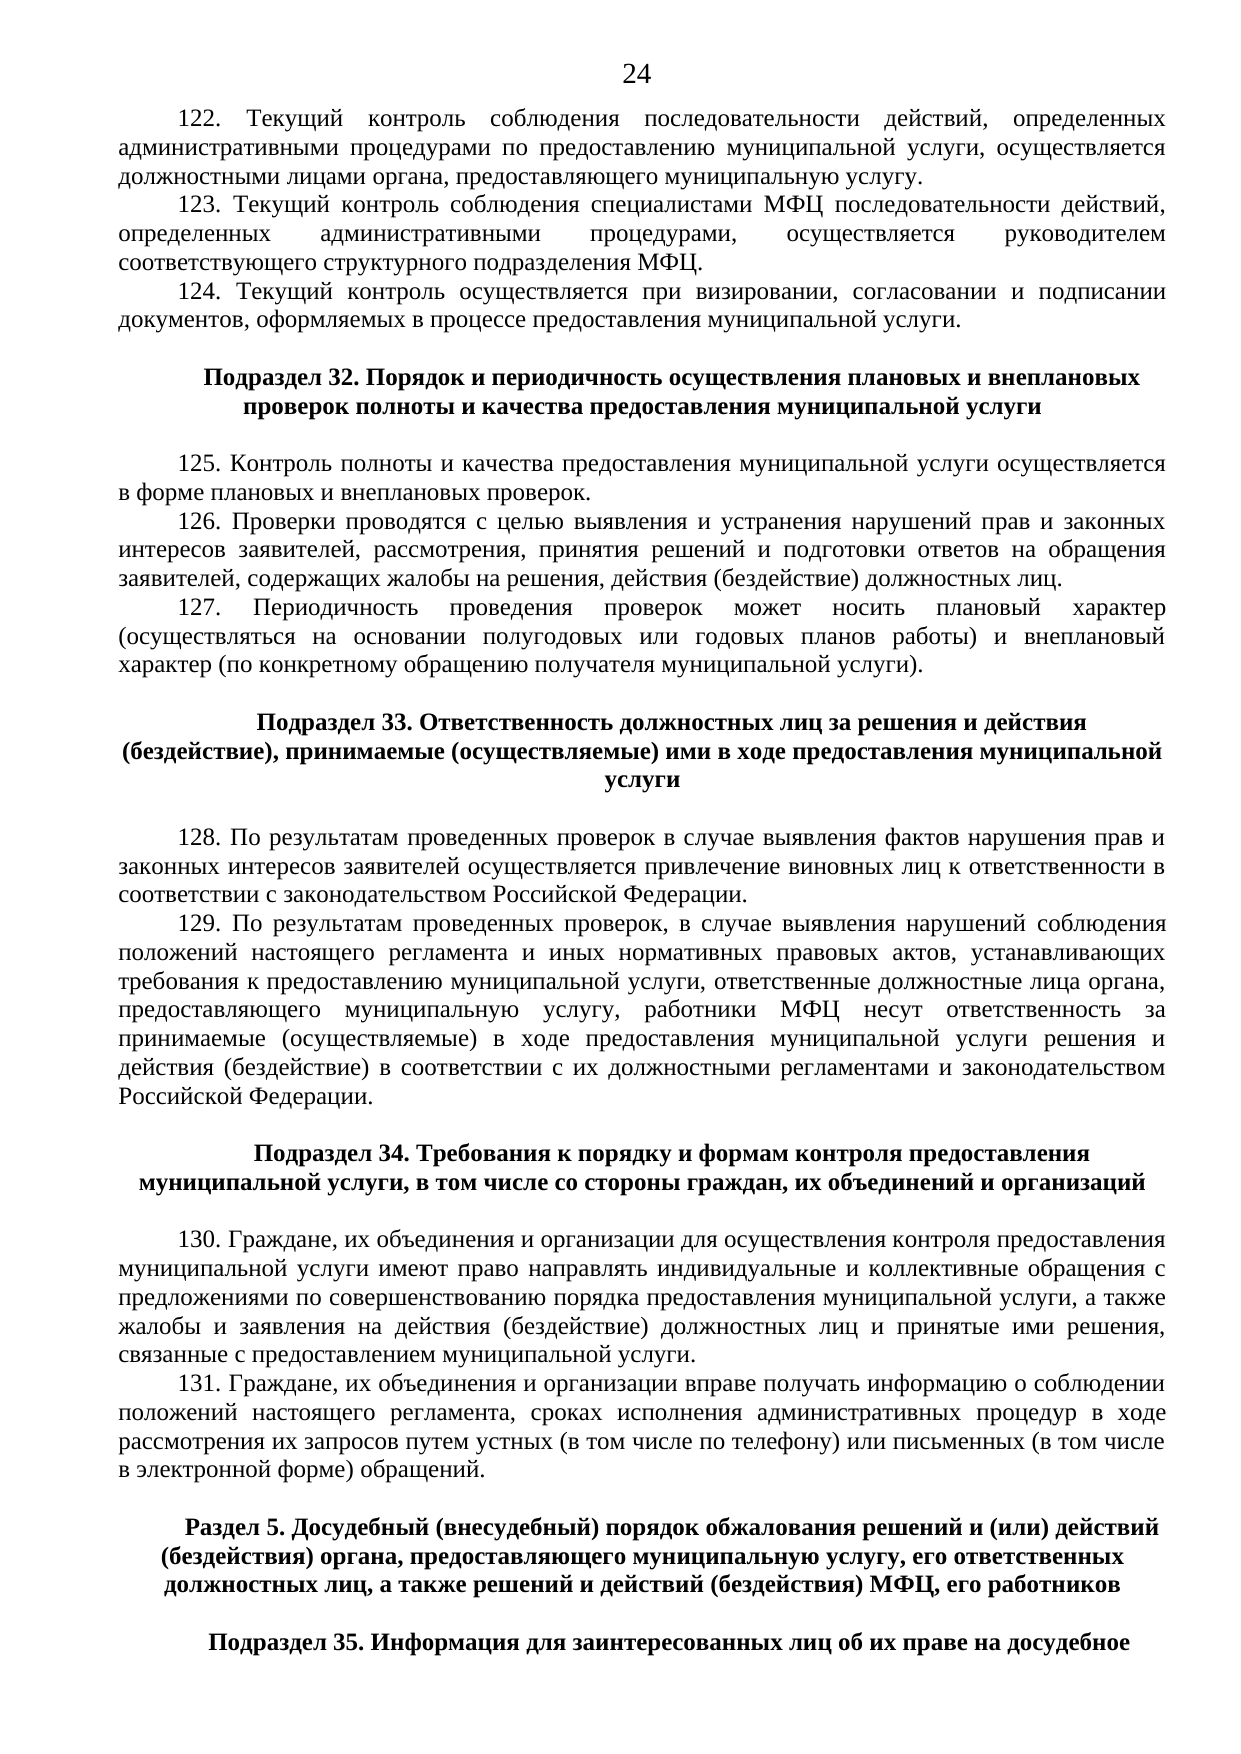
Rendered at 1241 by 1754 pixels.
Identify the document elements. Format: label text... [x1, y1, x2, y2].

list Текущий контроль соблюдения последовательности действий, определенных административными процедурами по предоставлению муниципальной услуги, осуществляется должностными лицами органа, предоставляющего муниципальную услугу. [118, 103, 1167, 189]
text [118, 1627, 1161, 1656]
title Раздел 5. Досудебный (внесудебный) порядок обжалования решений и (или) действий (бездействия) органа, предоставляющего муниципальную услугу, его ответственных должностных лиц, а также решений и действий (бездействия) МФЦ, его работников [118, 1512, 1167, 1598]
title Подраздел 32. Порядок и периодичность осуществления плановых и внеплановых проверок полноты и качества предоставления муниципальной услуги [118, 362, 1167, 419]
list По результатам проведенных проверок в случае выявления фактов нарушения прав и законных интересов заявителей осуществляется привлечение виновных лиц к ответственности в соответствии с законодательством Российской Федерации. [118, 822, 1167, 908]
list Граждане, их объединения и организации вправе получать информацию о соблюдении положений настоящего регламента, сроках исполнения административных процедур в ходе рассмотрения их запросов путем устных (в том числе по телефону) или письменных (в том числе в электронной форме) обращений. [118, 1368, 1167, 1483]
list Текущий контроль соблюдения специалистами МФЦ последовательности действий, определенных административными процедурами, осуществляется руководителем соответствующего структурного подразделения МФЦ. [118, 189, 1167, 276]
list Контроль полноты и качества предоставления муниципальной услуги осуществляется в форме плановых и внеплановых проверок. [118, 448, 1167, 506]
list Периодичность проведения проверок может носить плановый характер (осуществляться на основании полугодовых или годовых планов работы) и внеплановый характер (по конкретному обращению получателя муниципальной услуги). [118, 592, 1167, 678]
text Подраздел 34. Требования к порядку и формам контроля предоставления муниципальной услуги, в том числе со стороны граждан, их объединений и организаций [118, 1138, 1167, 1196]
list Проверки проводятся с целью выявления и устранения нарушений прав и законных интересов заявителей, рассмотрения, принятия решений и подготовки ответов на обращения заявителей, содержащих жалобы на решения, действия (бездействие) должностных лиц. [118, 506, 1167, 592]
title Подраздел 33. Ответственность должностных лиц за решения и действия (бездействие), принимаемые (осуществляемые) ими в ходе предоставления муниципальной услуги [118, 707, 1167, 793]
list Граждане, их объединения и организации для осуществления контроля предоставления муниципальной услуги имеют право направлять индивидуальные и коллективные обращения с предложениями по совершенствованию порядка предоставления муниципальной услуги, а также жалобы и заявления на действия (бездействие) должностных лиц и принятые ими решения, связанные с предоставлением муниципальной услуги. [118, 1224, 1167, 1368]
list Текущий контроль осуществляется при визировании, согласовании и подписании документов, оформляемых в процессе предоставления муниципальной услуги. [118, 276, 1167, 333]
list По результатам проведенных проверок, в случае выявления нарушений соблюдения положений настоящего регламента и иных нормативных правовых актов, устанавливающих требования к предоставлению муниципальной услуги, ответственные должностные лица органа, предоставляющего муниципальную услугу, работники МФЦ несут ответственность за принимаемые (осуществляемые) в ходе предоставления муниципальной услуги решения и действия (бездействие) в соответствии с их должностными регламентами и законодательством Российской Федерации. [118, 908, 1167, 1109]
